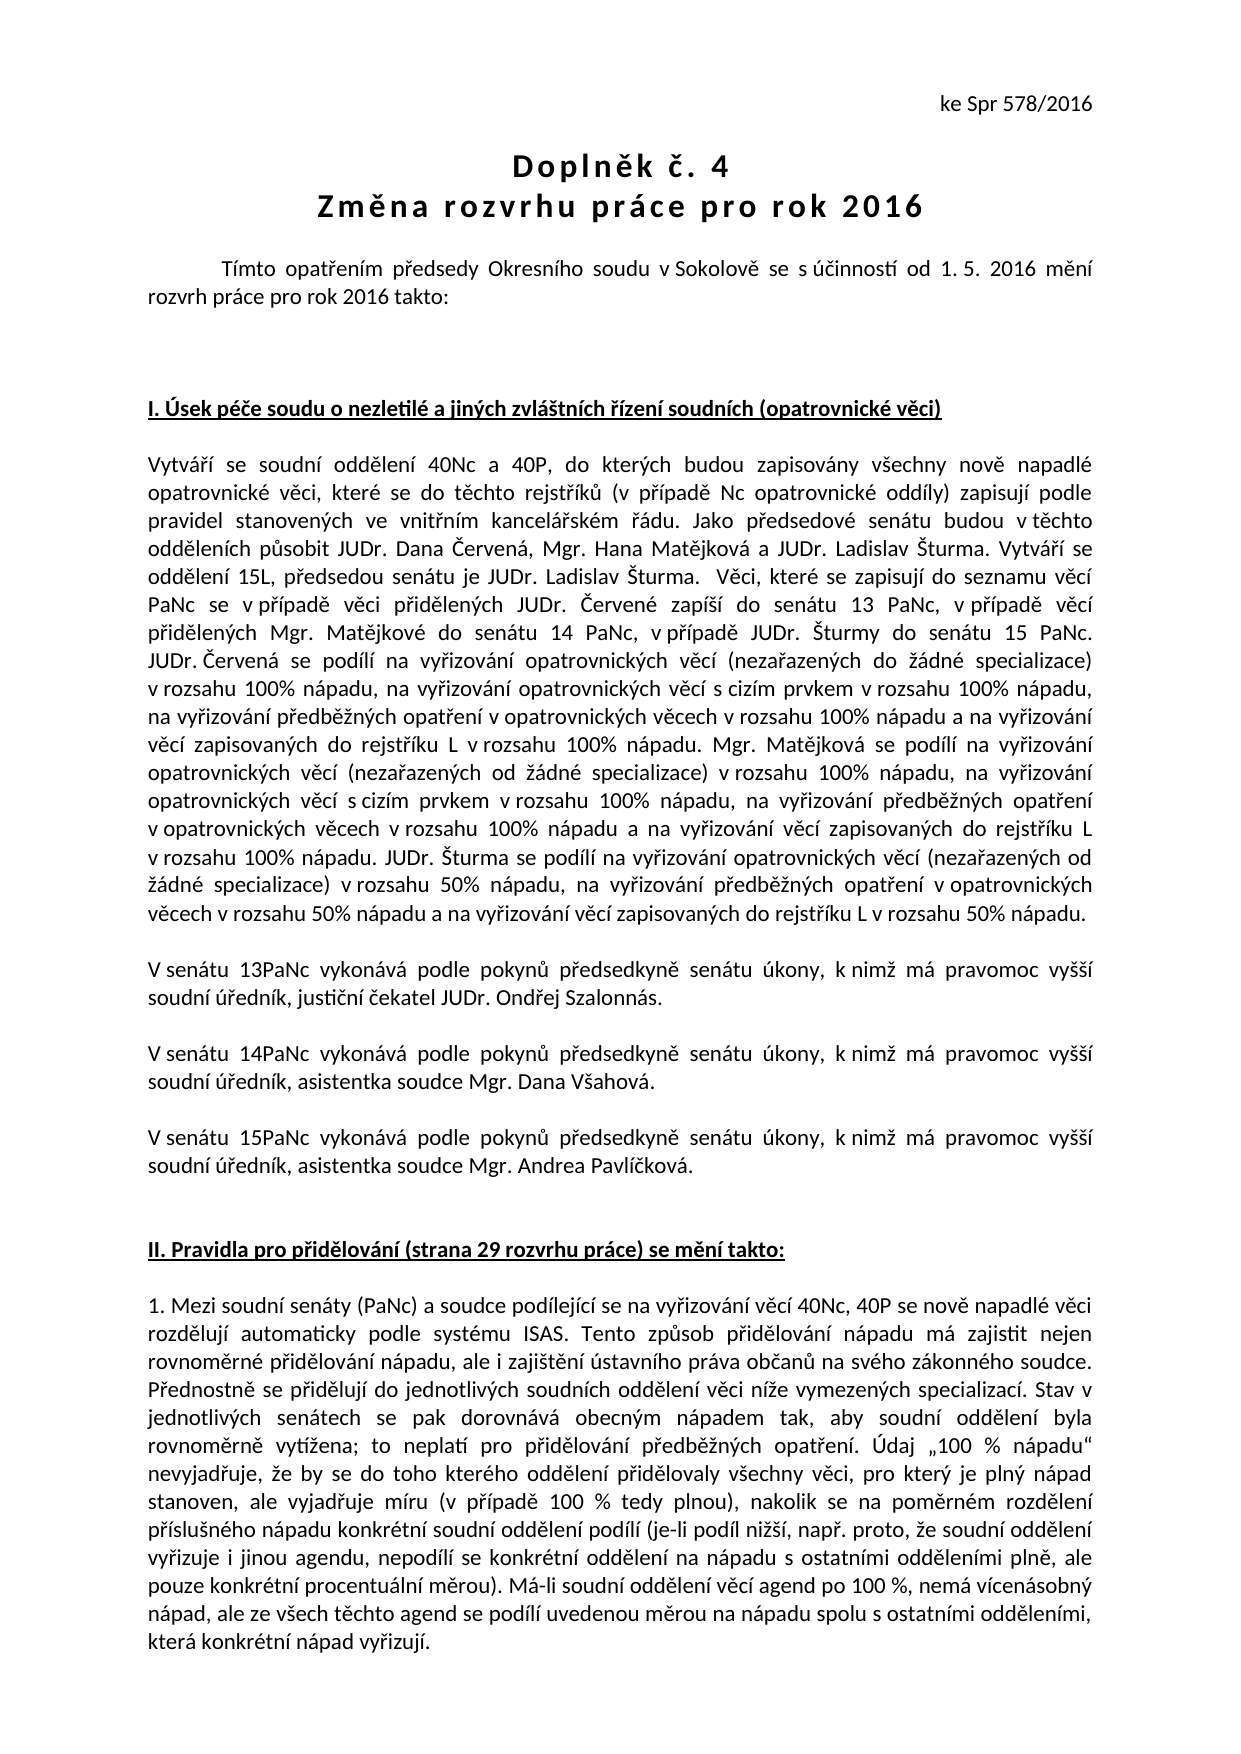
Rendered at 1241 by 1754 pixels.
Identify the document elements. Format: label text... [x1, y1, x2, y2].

text V senátu 13PaNc vykonává podle pokynů předsedkyně senátu úkony, k nimž má pravomoc vyšší soudní úředník, justiční čekatel JUDr. Ondřej Szalonnás. [148, 955, 1093, 1011]
text Vytváří se soudní oddělení 40Nc a 40P, do kterých budou zapisovány všechny nově napadlé opatrovnické věci, které se do těchto rejstříků (v případě Nc opatrovnické oddíly) zapisují podle pravidel stanovených ve vnitřním kancelářském řádu. Jako předsedové senátu budou v těchto odděleních působit JUDr. Dana Červená, Mgr. Hana Matějková a JUDr. Ladislav Šturma. Vytváří se oddělení 15L, předsedou senátu je JUDr. Ladislav Šturma. Věci, které se zapisují do seznamu věcí PaNc se v případě věci přidělených JUDr. Červené zapíší do senátu 13 PaNc, v případě věcí přidělených Mgr. Matějkové do senátu 14 PaNc, v případě JUDr. Šturmy do senátu 15 PaNc. JUDr. Červená se podílí na vyřizování opatrovnických věcí (nezařazených do žádné specializace) v rozsahu 100% nápadu, na vyřizování opatrovnických věcí s cizím prvkem v rozsahu 100% nápadu, na vyřizování předběžných opatření v opatrovnických věcech v rozsahu 100% nápadu a na vyřizování věcí zapisovaných do rejstříku L v rozsahu 100% nápadu. Mgr. Matějková se podílí na vyřizování opatrovnických věcí (nezařazených od žádné specializace) v rozsahu 100% nápadu, na vyřizování opatrovnických věcí s cizím prvkem v rozsahu 100% nápadu, na vyřizování předběžných opatření v opatrovnických věcech v rozsahu 100% nápadu a na vyřizování věcí zapisovaných do rejstříku L v rozsahu 100% nápadu. JUDr. Šturma se podílí na vyřizování opatrovnických věcí (nezařazených od žádné specializace) v rozsahu 50% nápadu, na vyřizování předběžných opatření v opatrovnických věcech v rozsahu 50% nápadu a na vyřizování věcí zapisovaných do rejstříku L v rozsahu 50% nápadu. [148, 450, 1093, 927]
text Tímto opatřením předsedy Okresního soudu v Sokolově se s účinností od 1. 5. 2016 mění rozvrh práce pro rok 2016 takto: [148, 254, 1093, 310]
text I. Úsek péče soudu o nezletilé a jiných zvláštních řízení soudních (opatrovnické věci) [148, 394, 1093, 422]
text II. Pravidla pro přidělování (strana 29 rozvrhu práce) se mění takto: [148, 1235, 1093, 1263]
text V senátu 15PaNc vykonává podle pokynů předsedkyně senátu úkony, k nimž má pravomoc vyšší soudní úředník, asistentka soudce Mgr. Andrea Pavlíčková. [148, 1123, 1093, 1179]
text 1. Mezi soudní senáty (PaNc) a soudce podílející se na vyřizování věcí 40Nc, 40P se nově napadlé věci rozdělují automaticky podle systému ISAS. Tento způsob přidělování nápadu má zajistit nejen rovnoměrné přidělování nápadu, ale i zajištění ústavního práva občanů na svého zákonného soudce. Přednostně se přidělují do jednotlivých soudních oddělení věci níže vymezených specializací. Stav v jednotlivých senátech se pak dorovnává obecným nápadem tak, aby soudní oddělení byla rovnoměrně vytížena; to neplatí pro přidělování předběžných opatření. Údaj „100 % nápadu“ nevyjadřuje, že by se do toho kterého oddělení přidělovaly všechny věci, pro který je plný nápad stanoven, ale vyjadřuje míru (v případě 100 % tedy plnou), nakolik se na poměrném rozdělení příslušného nápadu konkrétní soudní oddělení podílí (je-li podíl nižší, např. proto, že soudní oddělení vyřizuje i jinou agendu, nepodílí se konkrétní oddělení na nápadu s ostatními odděleními plně, ale pouze konkrétní procentuální měrou). Má-li soudní oddělení věcí agend po 100 %, nemá vícenásobný nápad, ale ze všech těchto agend se podílí uvedenou měrou na nápadu spolu s ostatními odděleními, která konkrétní nápad vyřizují. [148, 1291, 1093, 1655]
text V senátu 14PaNc vykonává podle pokynů předsedkyně senátu úkony, k nimž má pravomoc vyšší soudní úředník, asistentka soudce Mgr. Dana Všahová. [148, 1039, 1093, 1095]
text Změna rozvrhu práce pro rok 2016 [148, 185, 1093, 226]
text Doplněk č. 4 [148, 145, 1093, 185]
text ke Spr 578/2016 [148, 89, 1093, 117]
